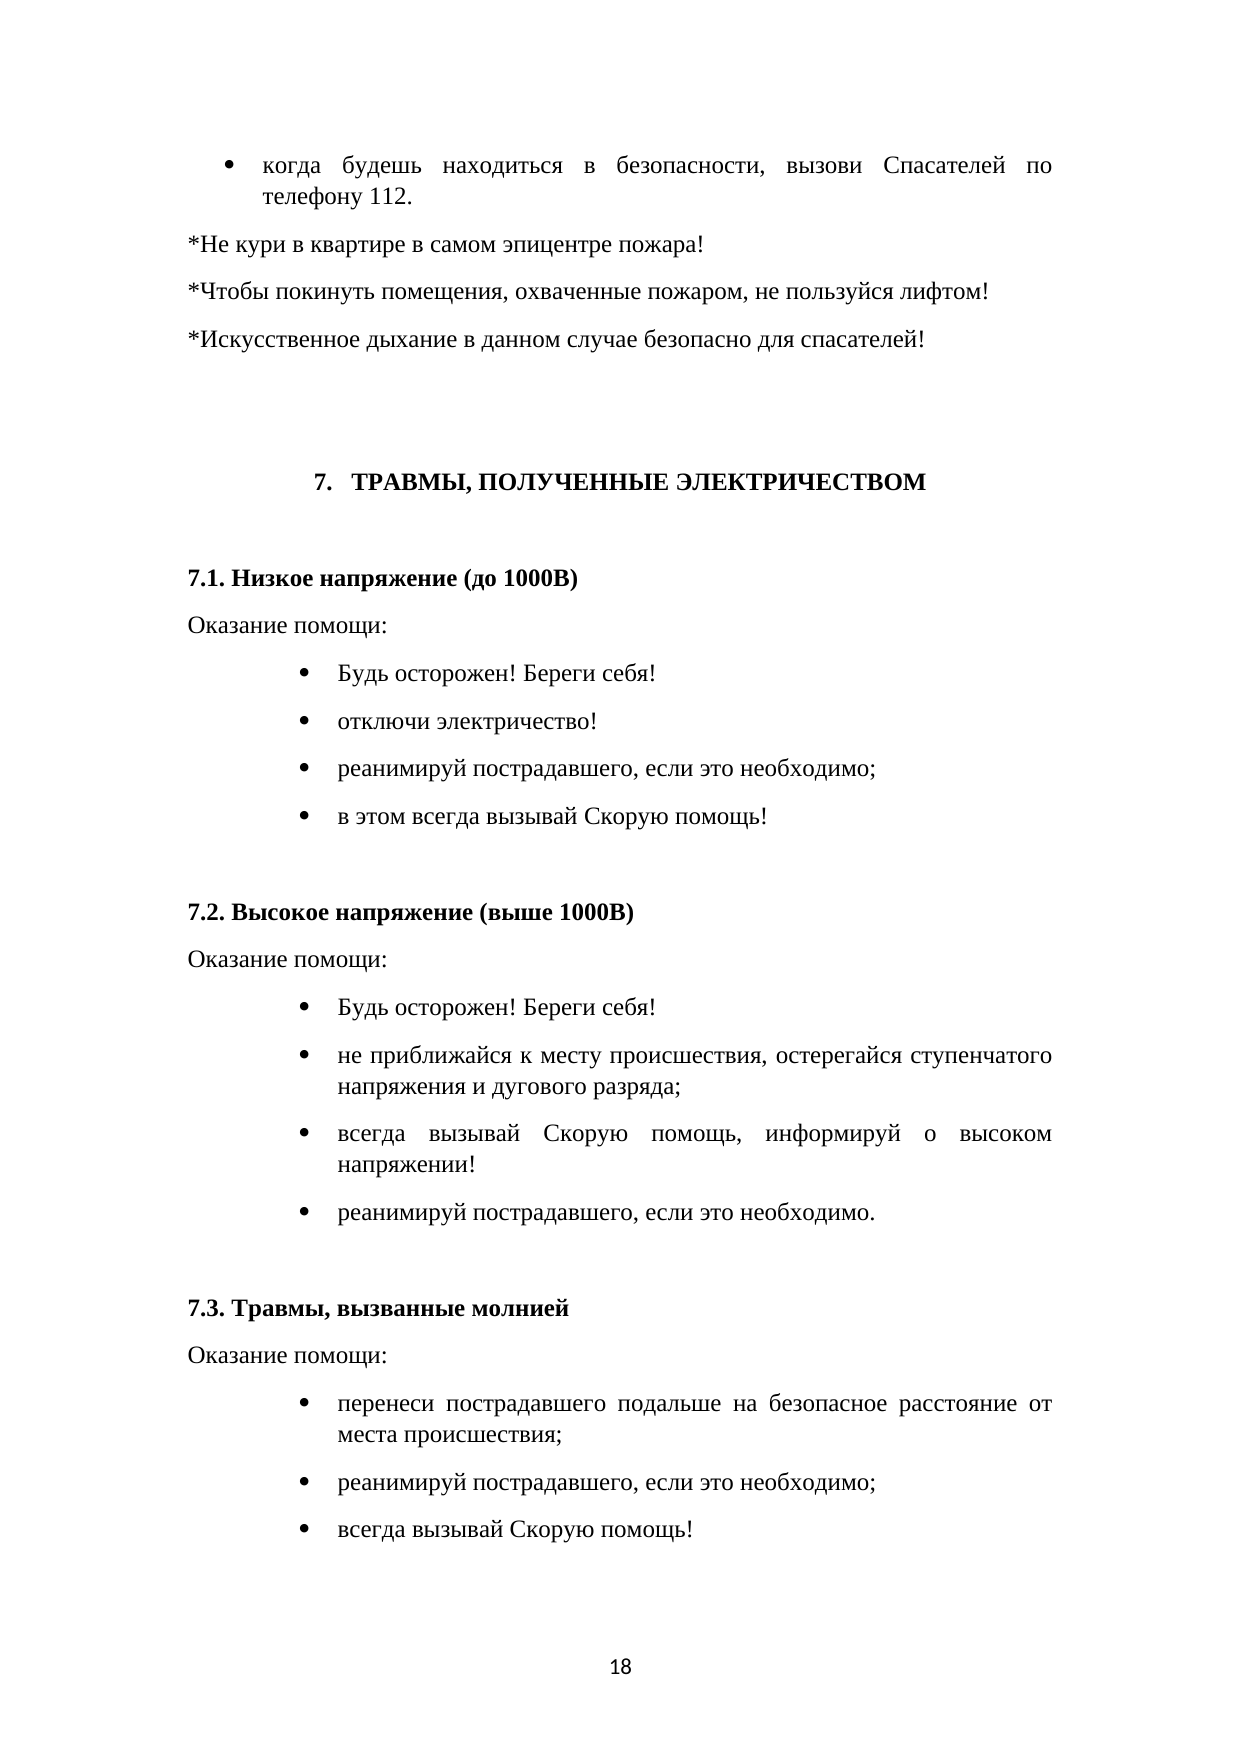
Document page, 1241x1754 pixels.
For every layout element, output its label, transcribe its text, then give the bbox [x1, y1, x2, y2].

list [300, 1467, 1053, 1496]
text *Искусственное дыхание в данном случае безопасно для спасателей! [187, 324, 1053, 353]
text *Чтобы покинуть помещения, охваченные пожаром, не пользуйся лифтом! [187, 276, 1053, 305]
list Будь осторожен! Береги себя! [300, 658, 1053, 687]
list отключи электричество! [300, 706, 1053, 734]
list в этом всегда вызывай Скорую помощь! [300, 801, 1053, 830]
text Оказание помощи: [187, 944, 1053, 973]
text *Не кури в квартире в самом эпицентре пожара! [187, 229, 1053, 257]
text Оказание помощи: [187, 1340, 1053, 1369]
list всегда вызывай Скорую помощь! [300, 1514, 1053, 1543]
list перенеси пострадавшего подальше на безопасное расстояние от места происшествия; [300, 1388, 1053, 1448]
list Будь осторожен! Береги себя! [300, 992, 1053, 1021]
text 7.1. Низкое напряжение (до 1000В) [187, 563, 1053, 591]
list Травмы, полученные электричеством [187, 467, 1053, 496]
text Оказание помощи: [187, 610, 1053, 639]
text 7.2. Высокое напряжение (выше 1000В) [187, 897, 1053, 925]
list реанимируй пострадавшего, если это необходимо; [300, 753, 1053, 782]
list всегда вызывай Скорую помощь, информируй о высоком напряжении! [300, 1118, 1053, 1178]
text 7.3. Травмы, вызванные молнией [187, 1293, 1053, 1321]
list не приближайся к месту происшествия, остерегайся ступенчатого напряжения и дугового разряда; [300, 1040, 1053, 1099]
list реанимируй пострадавшего, если это необходимо. [300, 1197, 1053, 1226]
list когда будешь находиться в безопасности, вызови Спасателей по телефону 112. [225, 150, 1053, 210]
